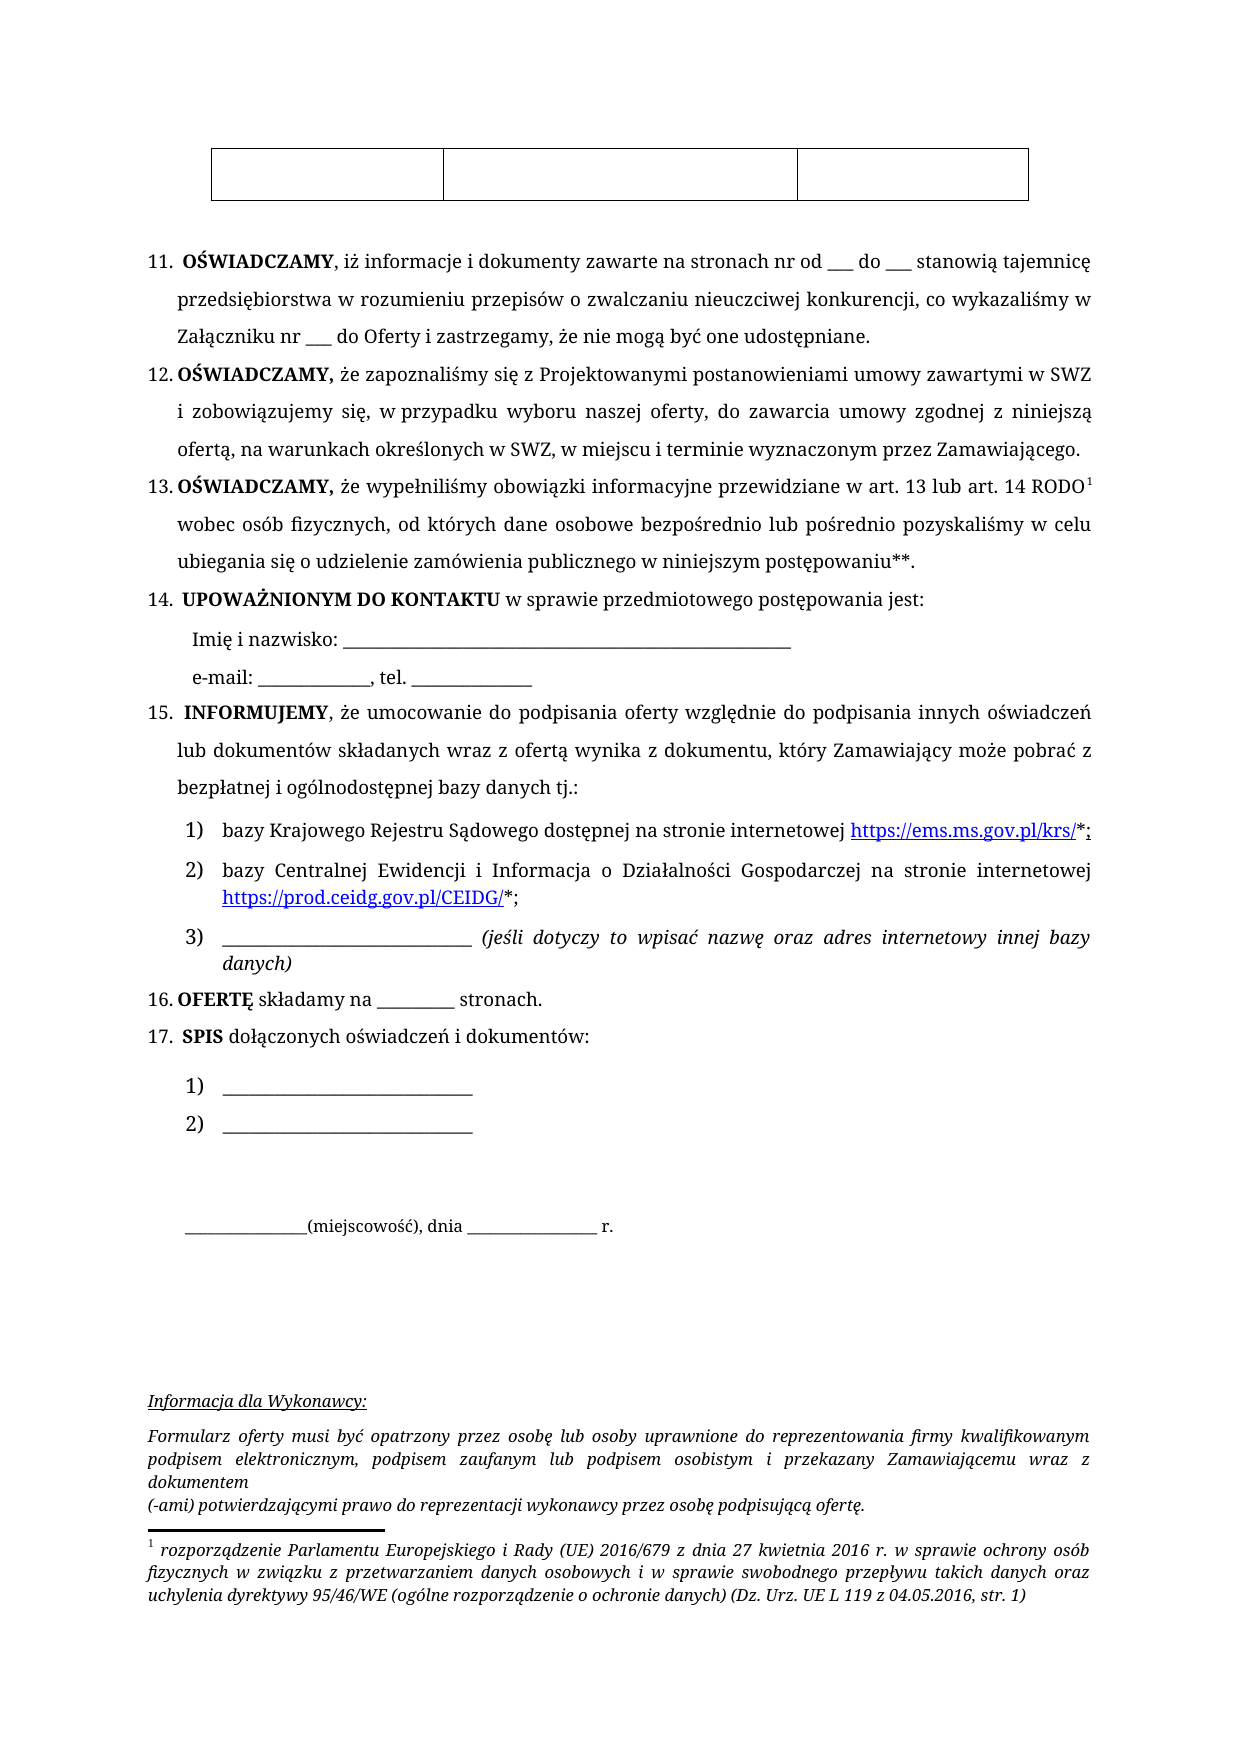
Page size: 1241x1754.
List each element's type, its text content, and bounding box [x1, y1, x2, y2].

text ________________(miejscowość), dnia _________________ r. [148, 1214, 1093, 1237]
list _____________________________ [185, 1101, 1093, 1138]
table_cell [444, 149, 797, 200]
list INFORMUJEMY, że umocowanie do podpisania oferty względnie do podpisania innych oświadczeń lub dokumentów składanych wraz z ofertą wynika z dokumentu, który Zamawiający może pobrać z bezpłatnej i ogólnodostępnej bazy danych tj.: [148, 690, 1093, 802]
list SPIS dołączonych oświadczeń i dokumentów: [148, 1013, 1093, 1051]
list UPOWAŻNIONYM DO KONTAKTU w sprawie przedmiotowego postępowania jest: [148, 576, 1093, 614]
table_cell [212, 149, 443, 200]
list _____________________________ (jeśli dotyczy to wpisać nazwę oraz adres internetowy innej bazy danych) [185, 922, 1093, 976]
list bazy Centralnej Ewidencji i Informacja o Działalności Gospodarczej na stronie internetowej https://prod.ceidg.gov.pl/CEIDG/*; [185, 856, 1093, 909]
table_cell [798, 149, 1028, 200]
text Informacja dla Wykonawcy: [148, 1390, 1093, 1413]
list OŚWIADCZAMY, że zapoznaliśmy się z Projektowanymi postanowieniami umowy zawartymi w SWZ i zobowiązujemy się, w przypadku wyboru naszej oferty, do zawarcia umowy zgodnej z niniejszą ofertą, na warunkach określonych w SWZ, w miejscu i terminie wyznaczonym przez Zamawiającego. [148, 351, 1093, 464]
list OŚWIADCZAMY, iż informacje i dokumenty zawarte na stronach nr od ___ do ___ stanowią tajemnicę przedsiębiorstwa w rozumieniu przepisów o zwalczaniu nieuczciwej konkurencji, co wykazaliśmy w Załączniku nr ___ do Oferty i zastrzegamy, że nie mogą być one udostępniane. [148, 239, 1093, 351]
list _____________________________ [185, 1063, 1093, 1101]
list bazy Krajowego Rejestru Sądowego dostępnej na stronie internetowej https://ems.ms.gov.pl/krs/*; [185, 815, 1093, 843]
list OŚWIADCZAMY, że wypełniliśmy obowiązki informacyjne przewidziane w art. 13 lub art. 14 RODO wobec osób fizycznych, od których dane osobowe bezpośrednio lub pośrednio pozyskaliśmy w celu ubiegania się o udzielenie zamówienia publicznego w niniejszym postępowaniu**. [148, 464, 1093, 576]
list OFERTĘ składamy na _________ stronach. [148, 976, 1093, 1013]
text e-mail: _____________, tel. ______________ [192, 664, 1093, 690]
text Imię i nazwisko: ____________________________________________________ [192, 626, 1093, 652]
text Formularz oferty musi być opatrzony przez osobę lub osoby uprawnione do reprezentowania firmy kwalifikowanym podpisem elektronicznym, podpisem zaufanym lub podpisem osobistym i przekazany Zamawiającemu wraz z dokumentem (-ami) potwierdzającymi prawo do reprezentacji wykonawcy przez osobę podpisującą ofertę. [148, 1425, 1093, 1516]
